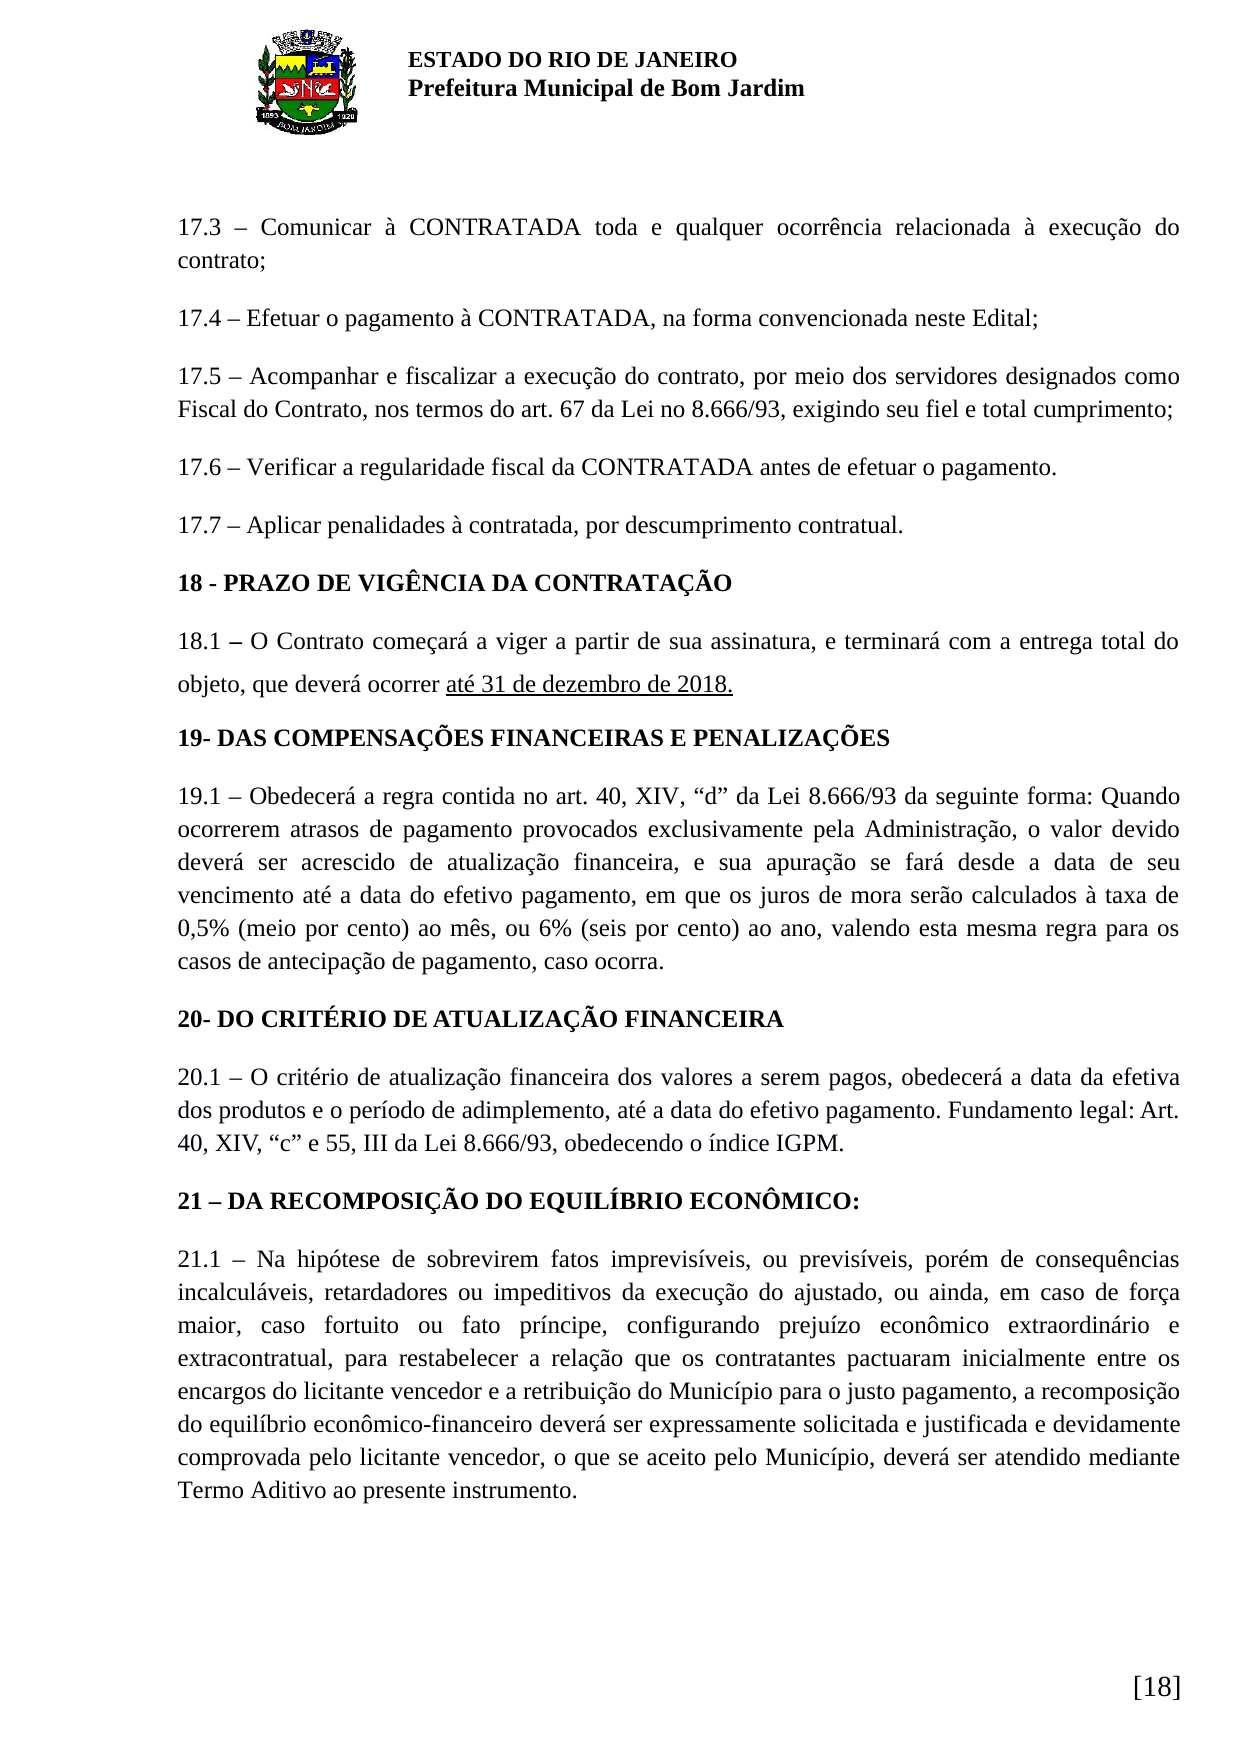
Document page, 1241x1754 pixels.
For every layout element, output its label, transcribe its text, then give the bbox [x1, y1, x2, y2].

text 17.7 – Aplicar penalidades à contratada, por descumprimento contratual. [177, 510, 1181, 539]
text 17.4 – Efetuar o pagamento à CONTRATADA, na forma convencionada neste Edital; [177, 303, 1181, 332]
text 17.3 – Comunicar à CONTRATADA toda e qualquer ocorrência relacionada à execução do contrato; [177, 212, 1181, 274]
text 19- DAS COMPENSAÇÕES FINANCEIRAS E PENALIZAÇÕES [177, 723, 1181, 752]
list 20- DO CRITÉRIO DE ATUALIZAÇÃO FINANCEIRA [177, 1004, 1181, 1033]
text 21 – DA RECOMPOSIÇÃO DO EQUILÍBRIO ECONÔMICO: [177, 1186, 1181, 1215]
text 17.6 – Verificar a regularidade fiscal da CONTRATADA antes de efetuar o pagamento. [177, 452, 1181, 481]
text 17.5 – Acompanhar e fiscalizar a execução do contrato, por meio dos servidores designados como Fiscal do Contrato, nos termos do art. 67 da Lei no 8.666/93, exigindo seu fiel e total cumprimento; [177, 361, 1181, 423]
text 18 - PRAZO DE VIGÊNCIA DA CONTRATAÇÃO [177, 568, 1181, 597]
text 21.1 – Na hipótese de sobrevirem fatos imprevisíveis, ou previsíveis, porém de consequências incalculáveis, retardadores ou impeditivos da execução do ajustado, ou ainda, em caso de força maior, caso fortuito ou fato príncipe, configurando prejuízo econômico extraordinário e extracontratual, para restabelecer a relação que os contratantes pactuaram inicialmente entre os encargos do licitante vencedor e a retribuição do Município para o justo pagamento, a recomposição do equilíbrio econômico-financeiro deverá ser expressamente solicitada e justificada e devidamente comprovada pelo licitante vencedor, o que se aceito pelo Município, deverá ser atendido mediante Termo Aditivo ao presente instrumento. [177, 1244, 1181, 1504]
text 18.1 – O Contrato começará a viger a partir de sua assinatura, e terminará com a entrega total do objeto, que deverá ocorrer até 31 de dezembro de 2018. [177, 626, 1181, 698]
picture [253, 27, 359, 137]
list 20.1 – O critério de atualização financeira dos valores a serem pagos, obedecerá a data da efetiva dos produtos e o período de adimplemento, até a data do efetivo pagamento. Fundamento legal: Art. 40, XIV, “c” e 55, III da Lei 8.666/93, obedecendo o índice IGPM. [177, 1062, 1181, 1157]
text 19.1 – Obedecerá a regra contida no art. 40, XIV, “d” da Lei 8.666/93 da seguinte forma: Quando ocorrerem atrasos de pagamento provocados exclusivamente pela Administração, o valor devido deverá ser acrescido de atualização financeira, e sua apuração se fará desde a data de seu vencimento até a data do efetivo pagamento, em que os juros de mora serão calculados à taxa de 0,5% (meio por cento) ao mês, ou 6% (seis por cento) ao ano, valendo esta mesma regra para os casos de antecipação de pagamento, caso ocorra. [177, 781, 1181, 975]
